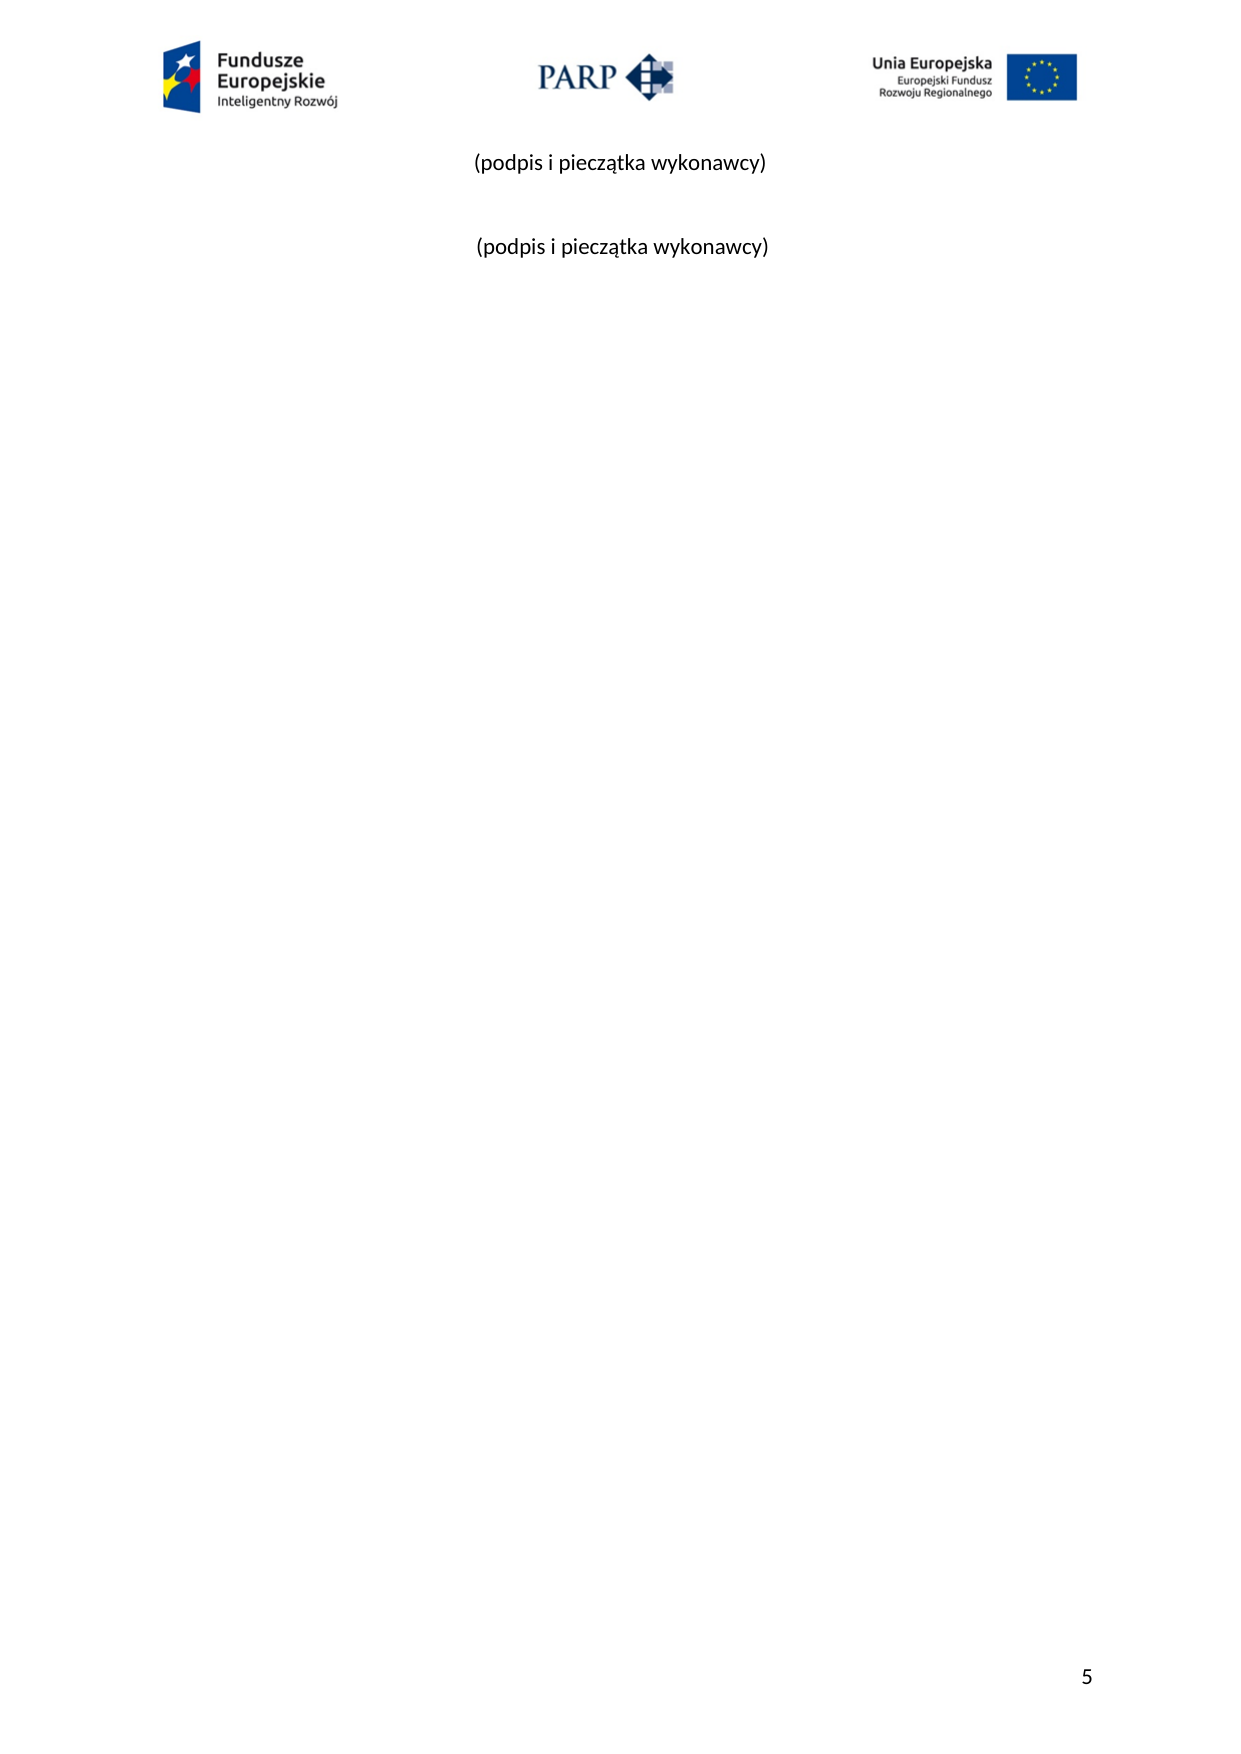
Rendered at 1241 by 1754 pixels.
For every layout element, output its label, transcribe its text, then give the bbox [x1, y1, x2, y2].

text (podpis i pieczątka wykonawcy) [148, 148, 1092, 176]
text (podpis i pieczątka wykonawcy) [148, 232, 1092, 261]
picture [147, 35, 1087, 121]
